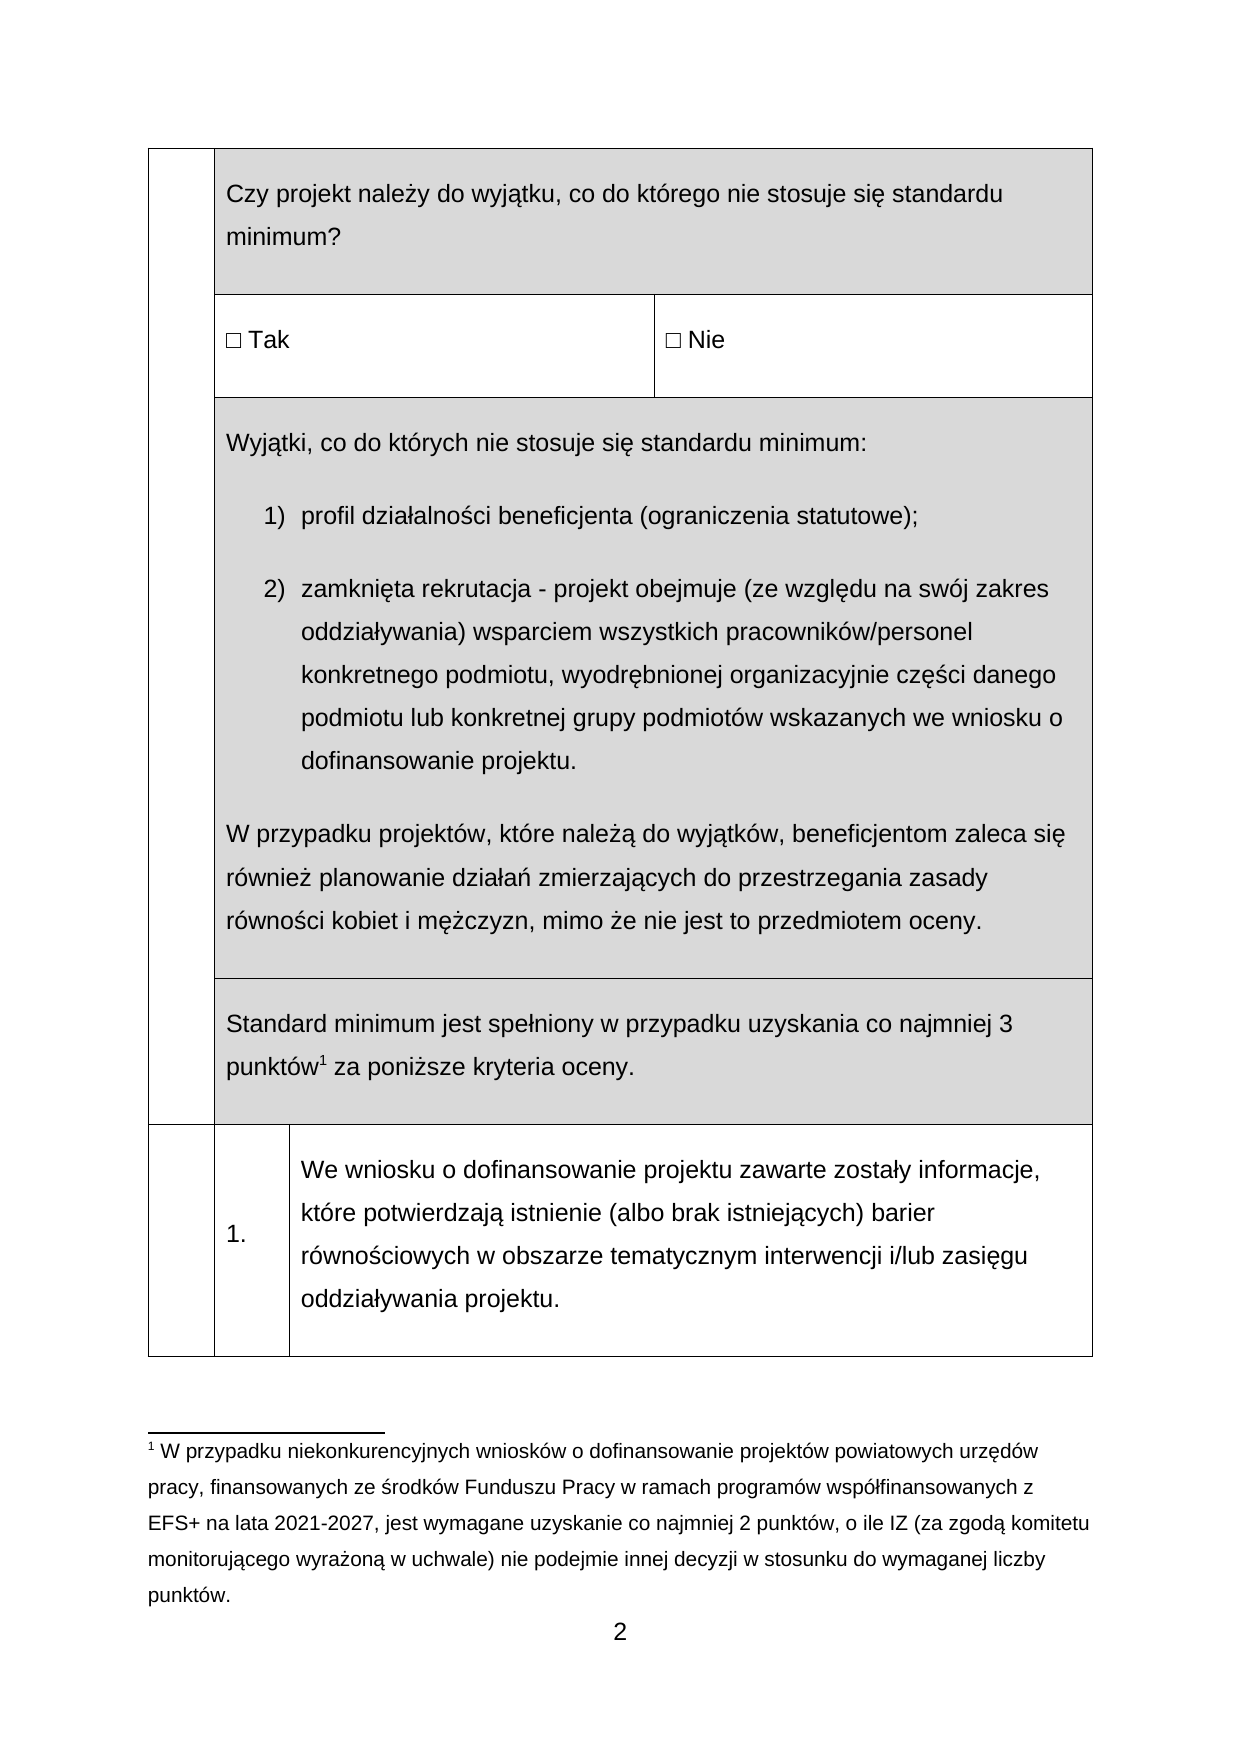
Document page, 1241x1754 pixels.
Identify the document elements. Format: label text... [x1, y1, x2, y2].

table_header Czy projekt należy do wyjątku, co do którego nie stosuje się standardu minimum? [215, 149, 1092, 294]
table_cell Standard minimum jest spełniony w przypadku uzyskania co najmniej 3 punktów za poniższe kryteria oceny. [215, 979, 1092, 1124]
table_cell We wniosku o dofinansowanie projektu zawarte zostały informacje, które potwierdzają istnienie (albo brak istniejących) barier równościowych w obszarze tematycznym interwencji i/lub zasięgu oddziaływania projektu. [290, 1125, 1092, 1356]
table_cell Wyjątki, co do których nie stosuje się standardu minimum: profil działalności beneficjenta (ograniczenia statutowe); zamknięta rekrutacja - projekt obejmuje (ze względu na swój zakres oddziaływania) wsparciem wszystkich pracowników/personel konkretnego podmiotu, wyodrębnionej organizacyjnie części danego podmiotu lub konkretnej grupy podmiotów wskazanych we wniosku o dofinansowanie projektu. W przypadku projektów, które należą do wyjątków, beneficjentom zaleca się również planowanie działań zmierzających do przestrzegania zasady równości kobiet i mężczyzn, mimo że nie jest to przedmiotem oceny. [215, 398, 1092, 978]
table_cell □ Nie [655, 295, 1092, 397]
table_cell □ Tak [215, 295, 654, 397]
table_cell [149, 1125, 214, 1356]
table_header [149, 149, 214, 1124]
table_cell 1. [215, 1125, 289, 1356]
